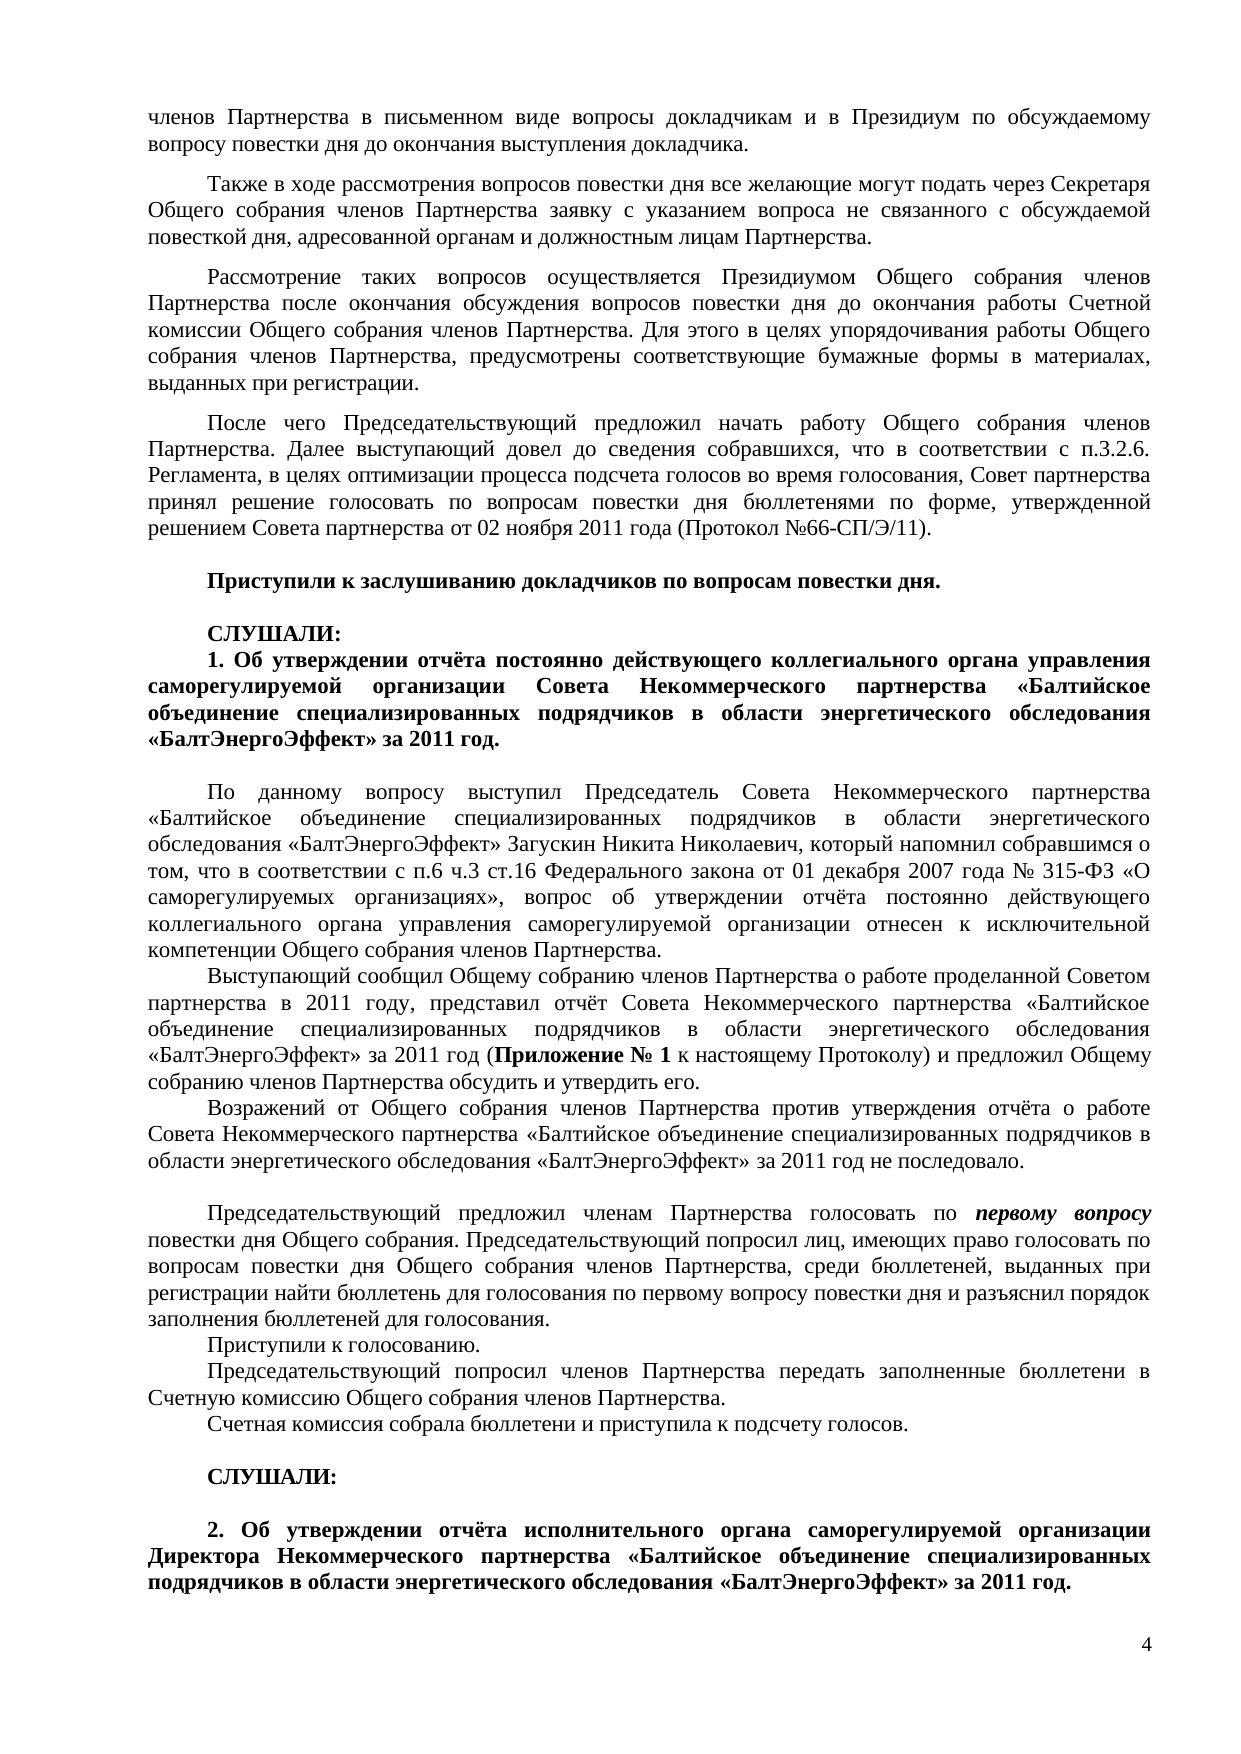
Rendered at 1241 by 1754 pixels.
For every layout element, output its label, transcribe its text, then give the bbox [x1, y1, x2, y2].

text Приступили к голосованию. [148, 1331, 1152, 1358]
text Приступили к заслушиванию докладчиков по вопросам повестки дня. [148, 567, 1152, 593]
text По данному вопросу выступил Председатель Совета Некоммерческого партнерства «Балтийское объединение специализированных подрядчиков в области энергетического обследования «БалтЭнергоЭффект» Загускин Никита Николаевич, который напомнил собравшимся о том, что в соответствии с п.6 ч.3 ст.16 Федерального закона от 01 декабря 2007 года № 315-ФЗ «О саморегулируемых организациях», вопрос об утверждении отчёта постоянно действующего коллегиального органа управления саморегулируемой организации отнесен к исключительной компетенции Общего собрания членов Партнерства. [148, 778, 1152, 962]
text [148, 103, 1152, 156]
text Председательствующий предложил членам Партнерства голосовать по первому вопросу повестки дня Общего собрания. Председательствующий попросил лиц, имеющих право голосовать по вопросам повестки дня Общего собрания членов Партнерства, среди бюллетеней, выданных при регистрации найти бюллетень для голосования по первому вопросу повестки дня и разъяснил порядок заполнения бюллетеней для голосования. [148, 1199, 1152, 1331]
text Также в ходе рассмотрения вопросов повестки дня все желающие могут подать через Секретаря Общего собрания членов Партнерства заявку с указанием вопроса не связанного с обсуждаемой повесткой дня, адресованной органам и должностным лицам Партнерства. [148, 170, 1152, 249]
text 1. Об утверждении отчёта постоянно действующего коллегиального органа управления саморегулируемой организации Совета Некоммерческого партнерства «Балтийское объединение специализированных подрядчиков в области энергетического обследования «БалтЭнергоЭффект» за 2011 год. [148, 646, 1152, 751]
text После чего Председательствующий предложил начать работу Общего собрания членов Партнерства. Далее выступающий довел до сведения собравшихся, что в соответствии с п.3.2.6. Регламента, в целях оптимизации процесса подсчета голосов во время голосования, Совет партнерства принял решение голосовать по вопросам повестки дня бюллетенями по форме, утвержденной решением Совета партнерства от 02 ноября 2011 года (Протокол №66-СП/Э/11). [148, 409, 1152, 541]
text Возражений от Общего собрания членов Партнерства против утверждения отчёта о работе Совета Некоммерческого партнерства «Балтийское объединение специализированных подрядчиков в области энергетического обследования «БалтЭнергоЭффект» за 2011 год не последовало. [148, 1094, 1152, 1173]
text 2. Об утверждении отчёта исполнительного органа саморегулируемой организации Директора Некоммерческого партнерства «Балтийское объединение специализированных подрядчиков в области энергетического обследования «БалтЭнергоЭффект» за 2011 год. [148, 1516, 1152, 1595]
text Выступающий сообщил Общему собранию членов Партнерства о работе проделанной Советом партнерства в 2011 году, представил отчёт Совета Некоммерческого партнерства «Балтийское объединение специализированных подрядчиков в области энергетического обследования «БалтЭнергоЭффект» за 2011 год (Приложение № 1 к настоящему Протоколу) и предложил Общему собранию членов Партнерства обсудить и утвердить его. [148, 962, 1152, 1094]
text СЛУШАЛИ: [148, 1463, 1152, 1489]
text Рассмотрение таких вопросов осуществляется Президиумом Общего собрания членов Партнерства после окончания обсуждения вопросов повестки дня до окончания работы Счетной комиссии Общего собрания членов Партнерства. Для этого в целях упорядочивания работы Общего собрания членов Партнерства, предусмотрены соответствующие бумажные формы в материалах, выданных при регистрации. [148, 263, 1152, 395]
text СЛУШАЛИ: [148, 620, 1152, 646]
text Председательствующий попросил членов Партнерства передать заполненные бюллетени в Счетную комиссию Общего собрания членов Партнерства. [148, 1358, 1152, 1410]
text Счетная комиссия собрала бюллетени и приступила к подсчету голосов. [148, 1410, 1152, 1437]
